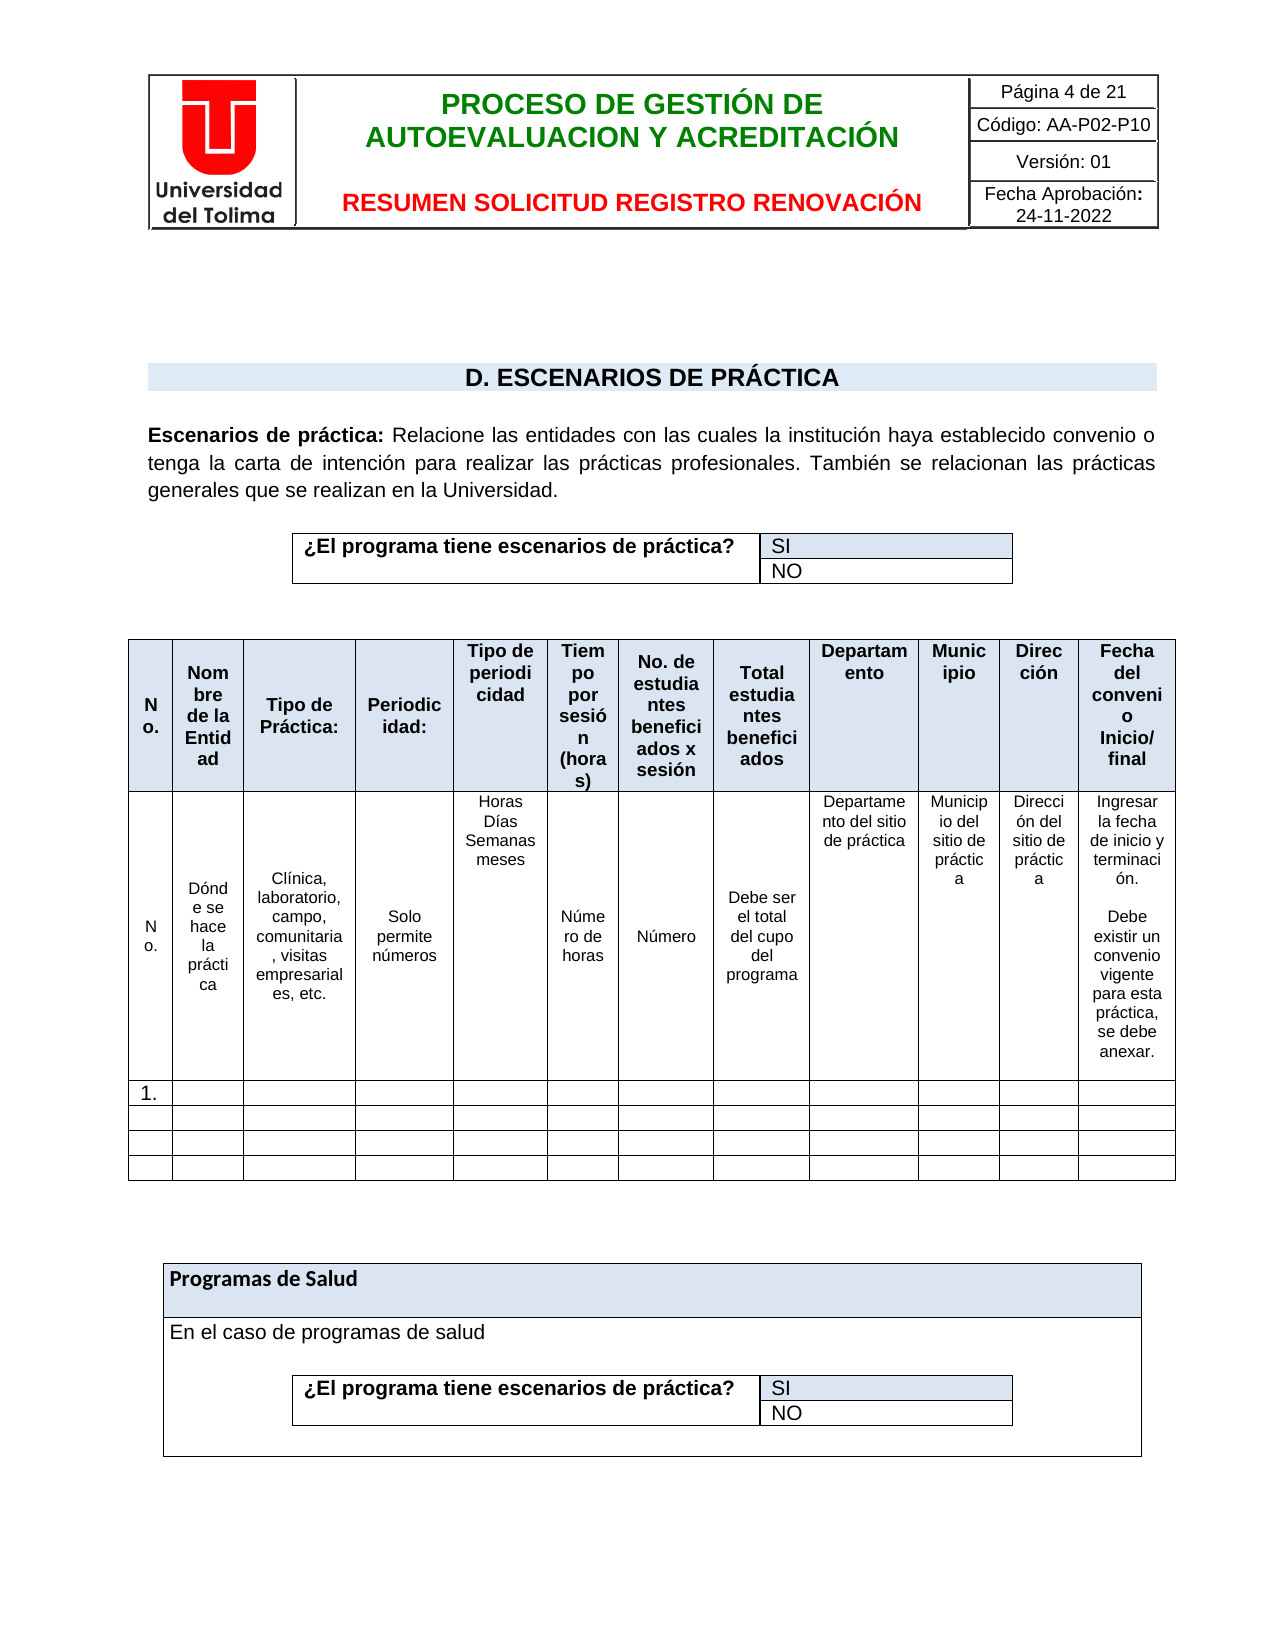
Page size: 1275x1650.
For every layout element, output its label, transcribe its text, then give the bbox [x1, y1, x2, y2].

table_cell [454, 1131, 547, 1155]
table_cell [454, 1106, 547, 1130]
table_cell [810, 1106, 918, 1130]
table_cell [919, 1156, 999, 1180]
table_cell Dirección del sitio de práctica [1000, 792, 1078, 1080]
table_cell Ingresar la fecha de inicio y terminación. Debe existir un convenio vigente para esta práctica, se debe anexar. [1079, 792, 1175, 1080]
table_header Programas de Salud [164, 1264, 1141, 1317]
table_cell [356, 1106, 453, 1130]
table_cell [356, 1081, 453, 1105]
table_cell [714, 1131, 809, 1155]
table_header No. de estudiantes beneficiados x sesión [619, 640, 713, 791]
table_cell [1079, 1106, 1175, 1130]
table_cell [919, 1106, 999, 1130]
table_cell Solo permite números [356, 792, 453, 1080]
table_header Tipo de periodicidad [454, 640, 547, 791]
table_cell [548, 1081, 618, 1105]
table_header Departamento [810, 640, 918, 791]
table_cell [919, 1131, 999, 1155]
table_cell [244, 1106, 355, 1130]
table_cell [454, 1081, 547, 1105]
table_cell [919, 1081, 999, 1105]
table_cell [244, 1156, 355, 1180]
table_header Periodicidad: [356, 640, 453, 791]
table_header Fecha del convenio Inicio/final [1079, 640, 1175, 791]
table_cell [356, 1131, 453, 1155]
table_cell [619, 1156, 713, 1180]
table_header Dirección [1000, 640, 1078, 791]
table_cell [810, 1081, 918, 1105]
table_cell En el caso de programas de salud [164, 1318, 1141, 1456]
table_cell Debe ser el total del cupo del programa [714, 792, 809, 1080]
table_cell [619, 1131, 713, 1155]
table_cell [173, 1131, 243, 1155]
table_cell Dónde se hace la práctica [173, 792, 243, 1080]
table_header Municipio [919, 640, 999, 791]
table_cell [129, 1106, 172, 1130]
table_cell NO [761, 559, 1012, 583]
table_header Total estudiantes beneficiados [714, 640, 809, 791]
table_header Nombre de la Entidad [173, 640, 243, 791]
table_cell [1000, 1106, 1078, 1130]
table_cell [548, 1106, 618, 1130]
table_cell [1079, 1131, 1175, 1155]
table_cell [1079, 1081, 1175, 1105]
table_cell Municipio del sitio de práctica [919, 792, 999, 1080]
table_cell Horas Días Semanas meses [454, 792, 547, 1080]
table_cell [1079, 1156, 1175, 1180]
table_header No. [129, 640, 172, 791]
table_cell [173, 1081, 243, 1105]
picture [156, 80, 282, 223]
table_cell [548, 1131, 618, 1155]
table_cell Número de horas [548, 792, 618, 1080]
table_header Tipo de Práctica: [244, 640, 355, 791]
table_cell [129, 1131, 172, 1155]
table_cell [714, 1156, 809, 1180]
text Escenarios de práctica: Relacione las entidades con las cuales la institución haya establecido convenio o tenga la carta de intención para realizar las prácticas profesionales. También se relacionan las prácticas generales que se realizan en la Universidad. [148, 423, 1157, 502]
table_cell [714, 1106, 809, 1130]
table_header Tiempo por sesión (horas) [548, 640, 618, 791]
table_cell [244, 1081, 355, 1105]
table_cell [1000, 1131, 1078, 1155]
table_cell 1. [129, 1081, 172, 1105]
table_cell [1000, 1081, 1078, 1105]
table_cell [454, 1156, 547, 1180]
table_cell [129, 1156, 172, 1180]
table_cell [810, 1156, 918, 1180]
table_cell Departamento del sitio de práctica [810, 792, 918, 1080]
table_cell No. [129, 792, 172, 1080]
table_cell [619, 1106, 713, 1130]
table_cell [1000, 1156, 1078, 1180]
table_cell [173, 1106, 243, 1130]
table_cell [173, 1156, 243, 1180]
text D. ESCENARIOS DE PRÁCTICA [148, 363, 1157, 391]
table_cell Clínica, laboratorio, campo, comunitaria, visitas empresariales, etc. [244, 792, 355, 1080]
table_cell [548, 1156, 618, 1180]
table_header SI [761, 534, 1012, 558]
table_cell [714, 1081, 809, 1105]
table_cell [619, 1081, 713, 1105]
table_cell [244, 1131, 355, 1155]
table_cell [356, 1156, 453, 1180]
table_cell Número [619, 792, 713, 1080]
table_header ¿El programa tiene escenarios de práctica? [293, 534, 759, 583]
table_cell [810, 1131, 918, 1155]
